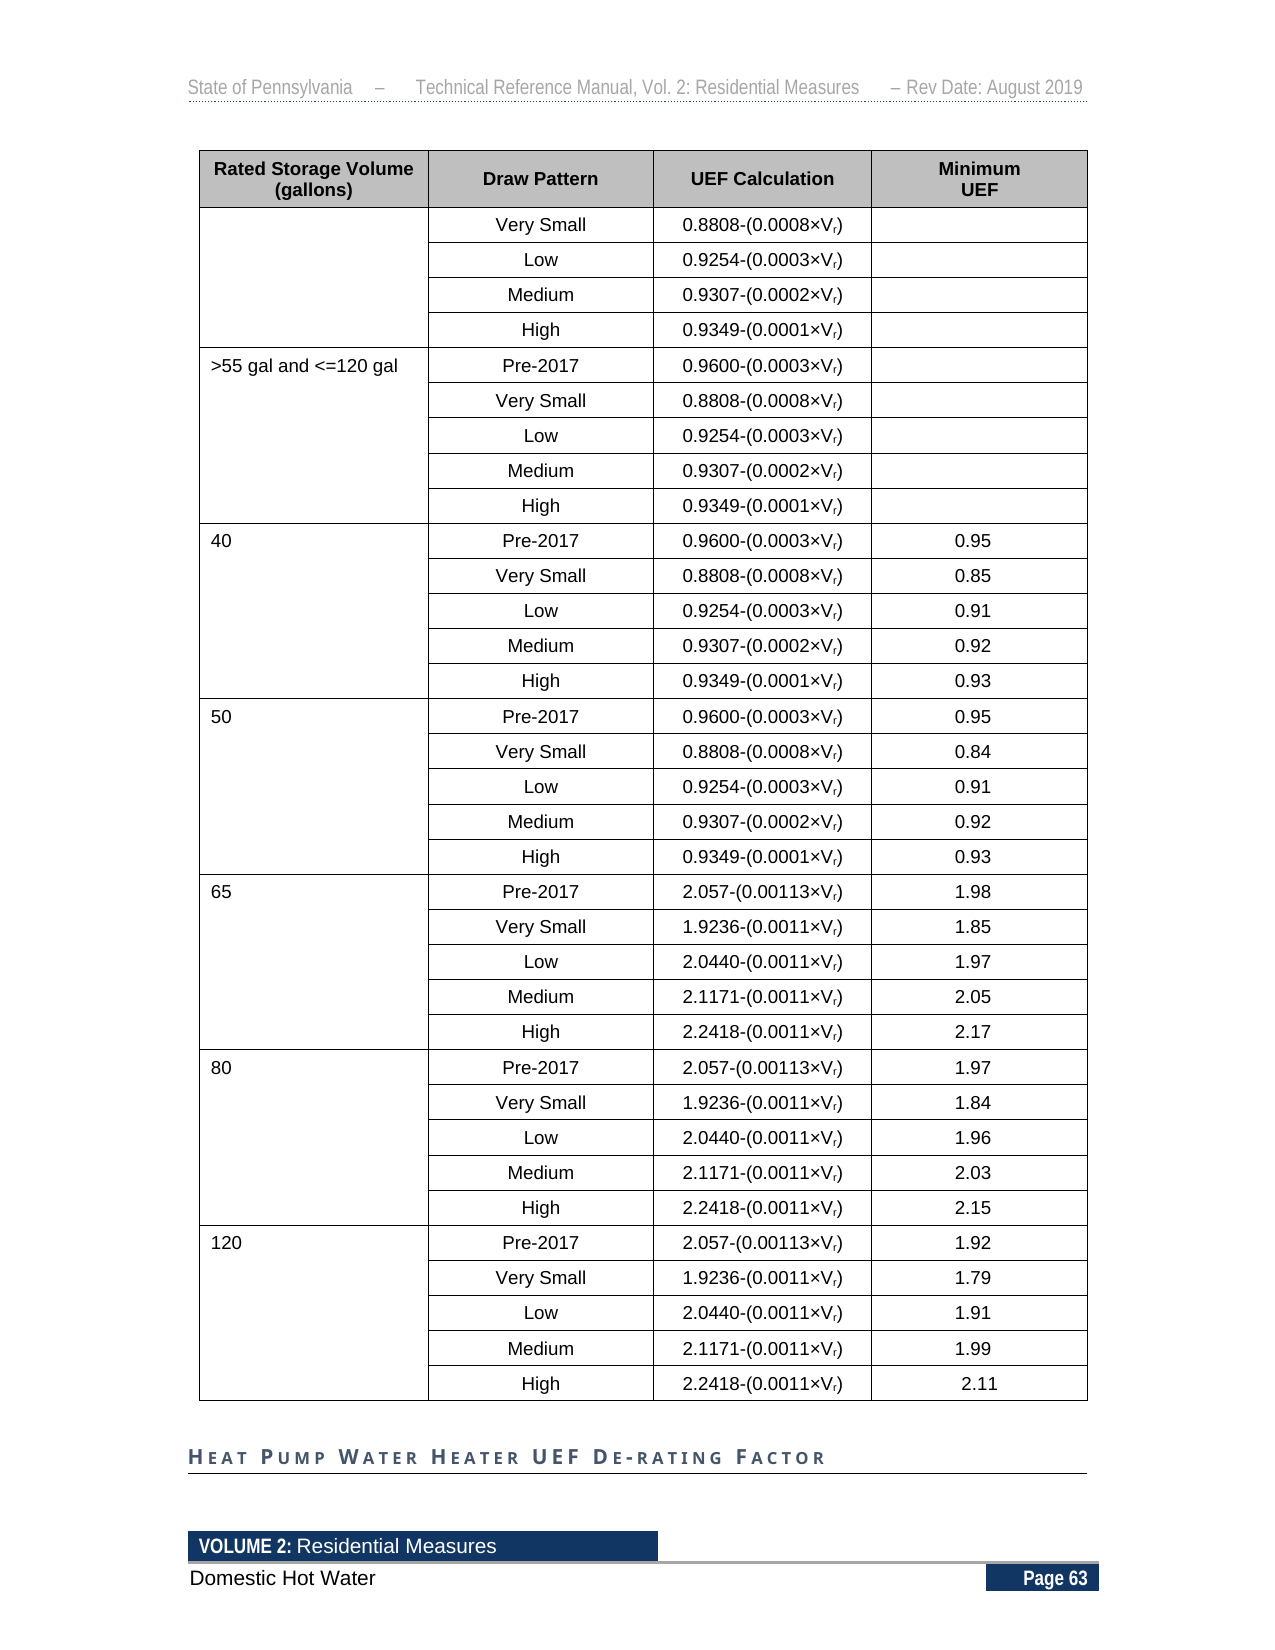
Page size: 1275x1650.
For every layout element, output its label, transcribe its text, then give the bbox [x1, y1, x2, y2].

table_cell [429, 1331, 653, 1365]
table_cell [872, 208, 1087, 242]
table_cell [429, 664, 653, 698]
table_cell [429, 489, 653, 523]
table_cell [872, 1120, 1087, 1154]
text Heat Pump Water Heater UEF De-rating Factor [187, 1442, 1087, 1474]
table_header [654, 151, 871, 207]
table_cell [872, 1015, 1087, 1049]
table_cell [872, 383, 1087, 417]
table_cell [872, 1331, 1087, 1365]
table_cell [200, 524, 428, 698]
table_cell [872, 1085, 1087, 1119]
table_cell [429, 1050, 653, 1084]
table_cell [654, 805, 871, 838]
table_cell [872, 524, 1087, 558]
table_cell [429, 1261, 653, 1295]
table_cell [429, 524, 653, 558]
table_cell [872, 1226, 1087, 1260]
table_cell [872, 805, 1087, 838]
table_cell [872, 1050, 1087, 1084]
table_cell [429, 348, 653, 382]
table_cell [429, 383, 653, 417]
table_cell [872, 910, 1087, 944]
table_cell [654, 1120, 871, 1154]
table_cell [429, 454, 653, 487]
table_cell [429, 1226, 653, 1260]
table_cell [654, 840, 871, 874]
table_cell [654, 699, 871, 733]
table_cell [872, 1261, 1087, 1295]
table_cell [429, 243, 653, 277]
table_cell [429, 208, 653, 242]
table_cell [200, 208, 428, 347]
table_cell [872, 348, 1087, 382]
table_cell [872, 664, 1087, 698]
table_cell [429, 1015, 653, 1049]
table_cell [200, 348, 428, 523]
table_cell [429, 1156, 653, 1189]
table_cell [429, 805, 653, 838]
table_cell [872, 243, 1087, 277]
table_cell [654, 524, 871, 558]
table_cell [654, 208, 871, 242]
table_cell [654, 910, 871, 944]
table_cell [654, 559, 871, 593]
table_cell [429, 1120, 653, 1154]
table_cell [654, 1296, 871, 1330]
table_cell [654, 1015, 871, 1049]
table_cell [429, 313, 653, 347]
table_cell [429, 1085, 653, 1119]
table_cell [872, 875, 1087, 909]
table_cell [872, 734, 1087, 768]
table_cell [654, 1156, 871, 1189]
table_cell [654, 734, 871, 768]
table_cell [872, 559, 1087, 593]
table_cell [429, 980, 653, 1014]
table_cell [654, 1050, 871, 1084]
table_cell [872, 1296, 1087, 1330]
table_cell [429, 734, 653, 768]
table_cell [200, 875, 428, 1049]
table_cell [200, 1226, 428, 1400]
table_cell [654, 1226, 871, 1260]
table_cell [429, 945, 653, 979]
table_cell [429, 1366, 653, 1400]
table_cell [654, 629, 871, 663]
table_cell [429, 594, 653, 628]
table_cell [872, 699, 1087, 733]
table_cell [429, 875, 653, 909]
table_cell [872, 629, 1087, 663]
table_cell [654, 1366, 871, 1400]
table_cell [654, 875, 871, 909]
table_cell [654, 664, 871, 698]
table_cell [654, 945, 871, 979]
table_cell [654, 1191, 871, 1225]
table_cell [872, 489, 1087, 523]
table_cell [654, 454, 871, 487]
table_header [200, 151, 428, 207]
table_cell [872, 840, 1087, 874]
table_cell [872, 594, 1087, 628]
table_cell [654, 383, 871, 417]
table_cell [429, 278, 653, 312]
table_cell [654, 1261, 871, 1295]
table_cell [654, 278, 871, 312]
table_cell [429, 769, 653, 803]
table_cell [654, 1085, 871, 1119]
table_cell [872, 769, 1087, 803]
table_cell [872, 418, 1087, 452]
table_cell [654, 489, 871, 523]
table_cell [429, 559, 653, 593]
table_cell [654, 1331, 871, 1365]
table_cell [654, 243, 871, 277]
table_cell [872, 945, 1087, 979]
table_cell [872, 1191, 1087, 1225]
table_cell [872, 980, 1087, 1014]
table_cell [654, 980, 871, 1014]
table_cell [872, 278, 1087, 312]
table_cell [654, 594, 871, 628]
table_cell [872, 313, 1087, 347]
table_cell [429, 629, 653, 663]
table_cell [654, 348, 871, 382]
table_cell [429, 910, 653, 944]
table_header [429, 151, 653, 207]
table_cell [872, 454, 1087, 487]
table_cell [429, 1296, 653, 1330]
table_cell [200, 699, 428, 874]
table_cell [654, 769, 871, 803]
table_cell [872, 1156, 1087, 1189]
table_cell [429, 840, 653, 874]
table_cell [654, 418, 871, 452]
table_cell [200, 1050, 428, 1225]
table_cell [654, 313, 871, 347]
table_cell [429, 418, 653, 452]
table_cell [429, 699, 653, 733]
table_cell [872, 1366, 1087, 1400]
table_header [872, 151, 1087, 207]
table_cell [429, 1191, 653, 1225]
